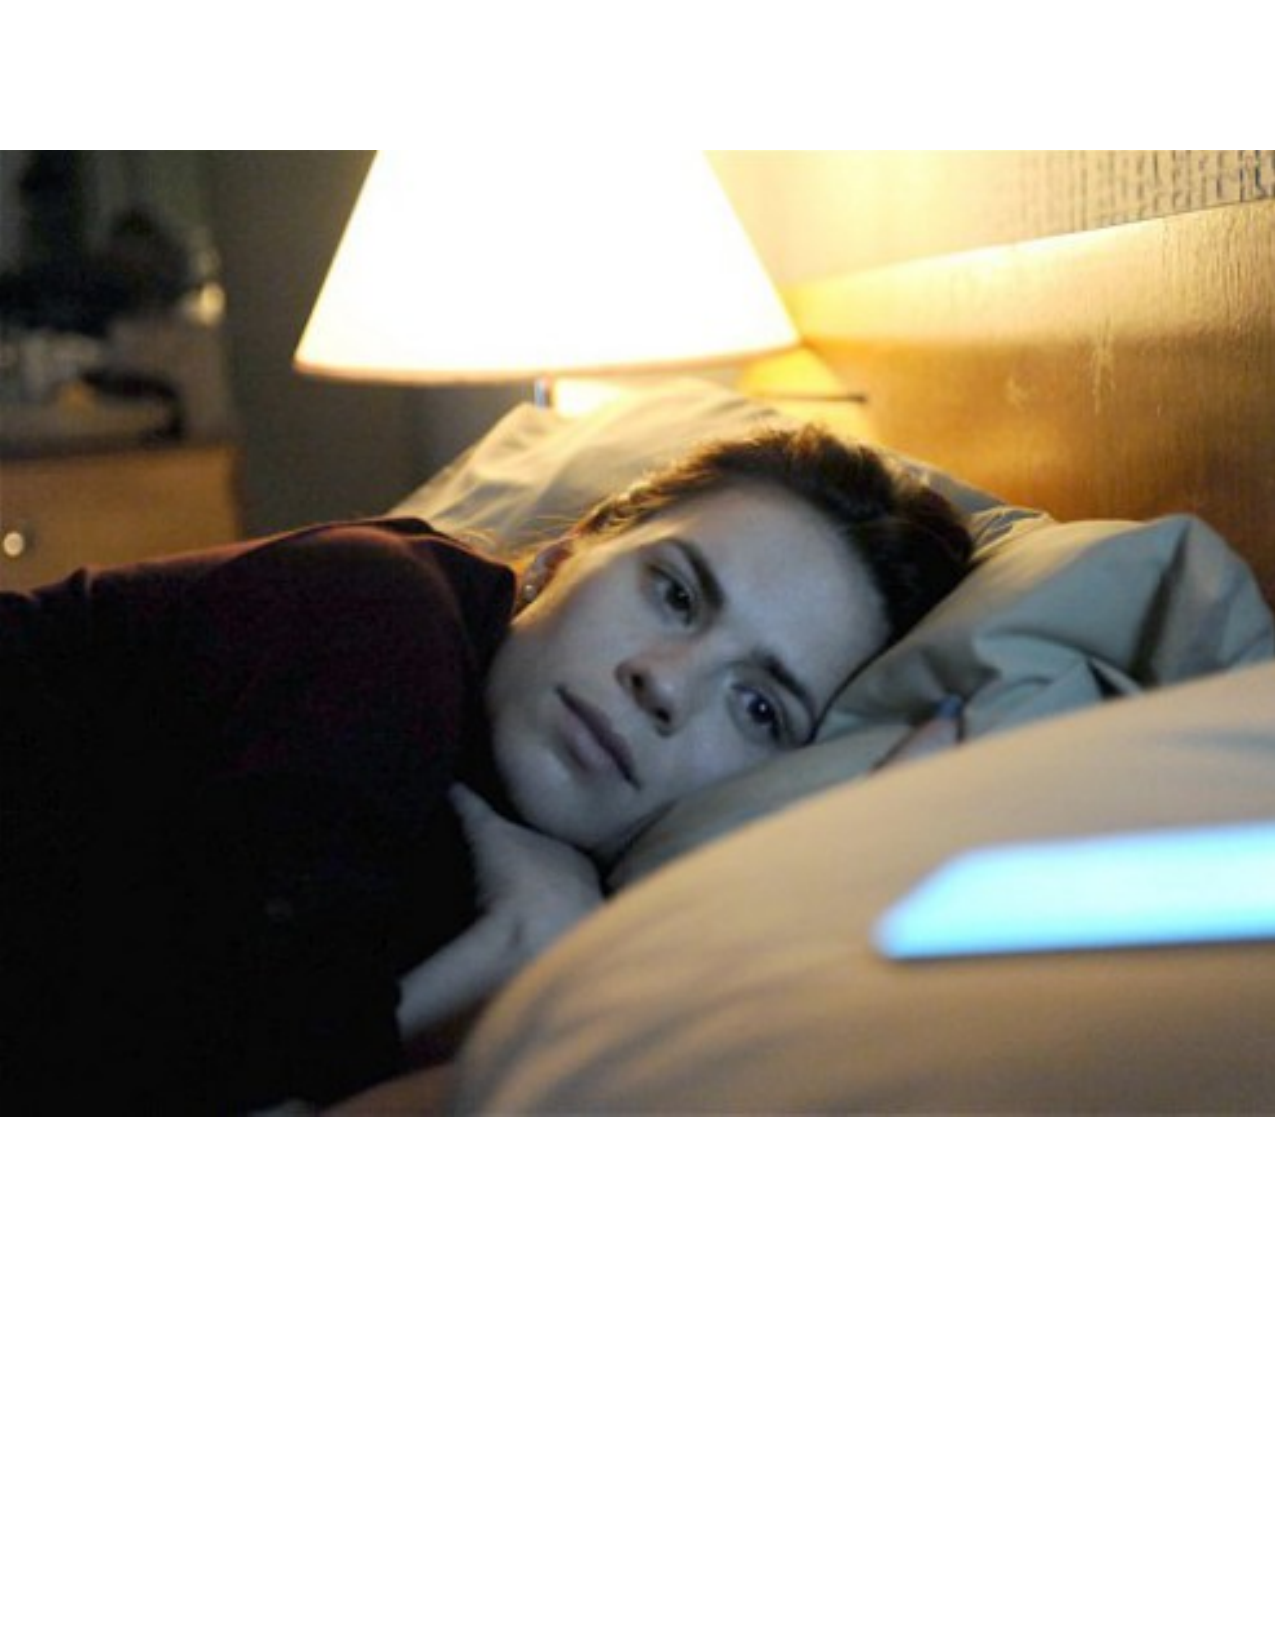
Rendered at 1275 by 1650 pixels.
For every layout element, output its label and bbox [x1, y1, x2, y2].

picture [0, 150, 1275, 1117]
